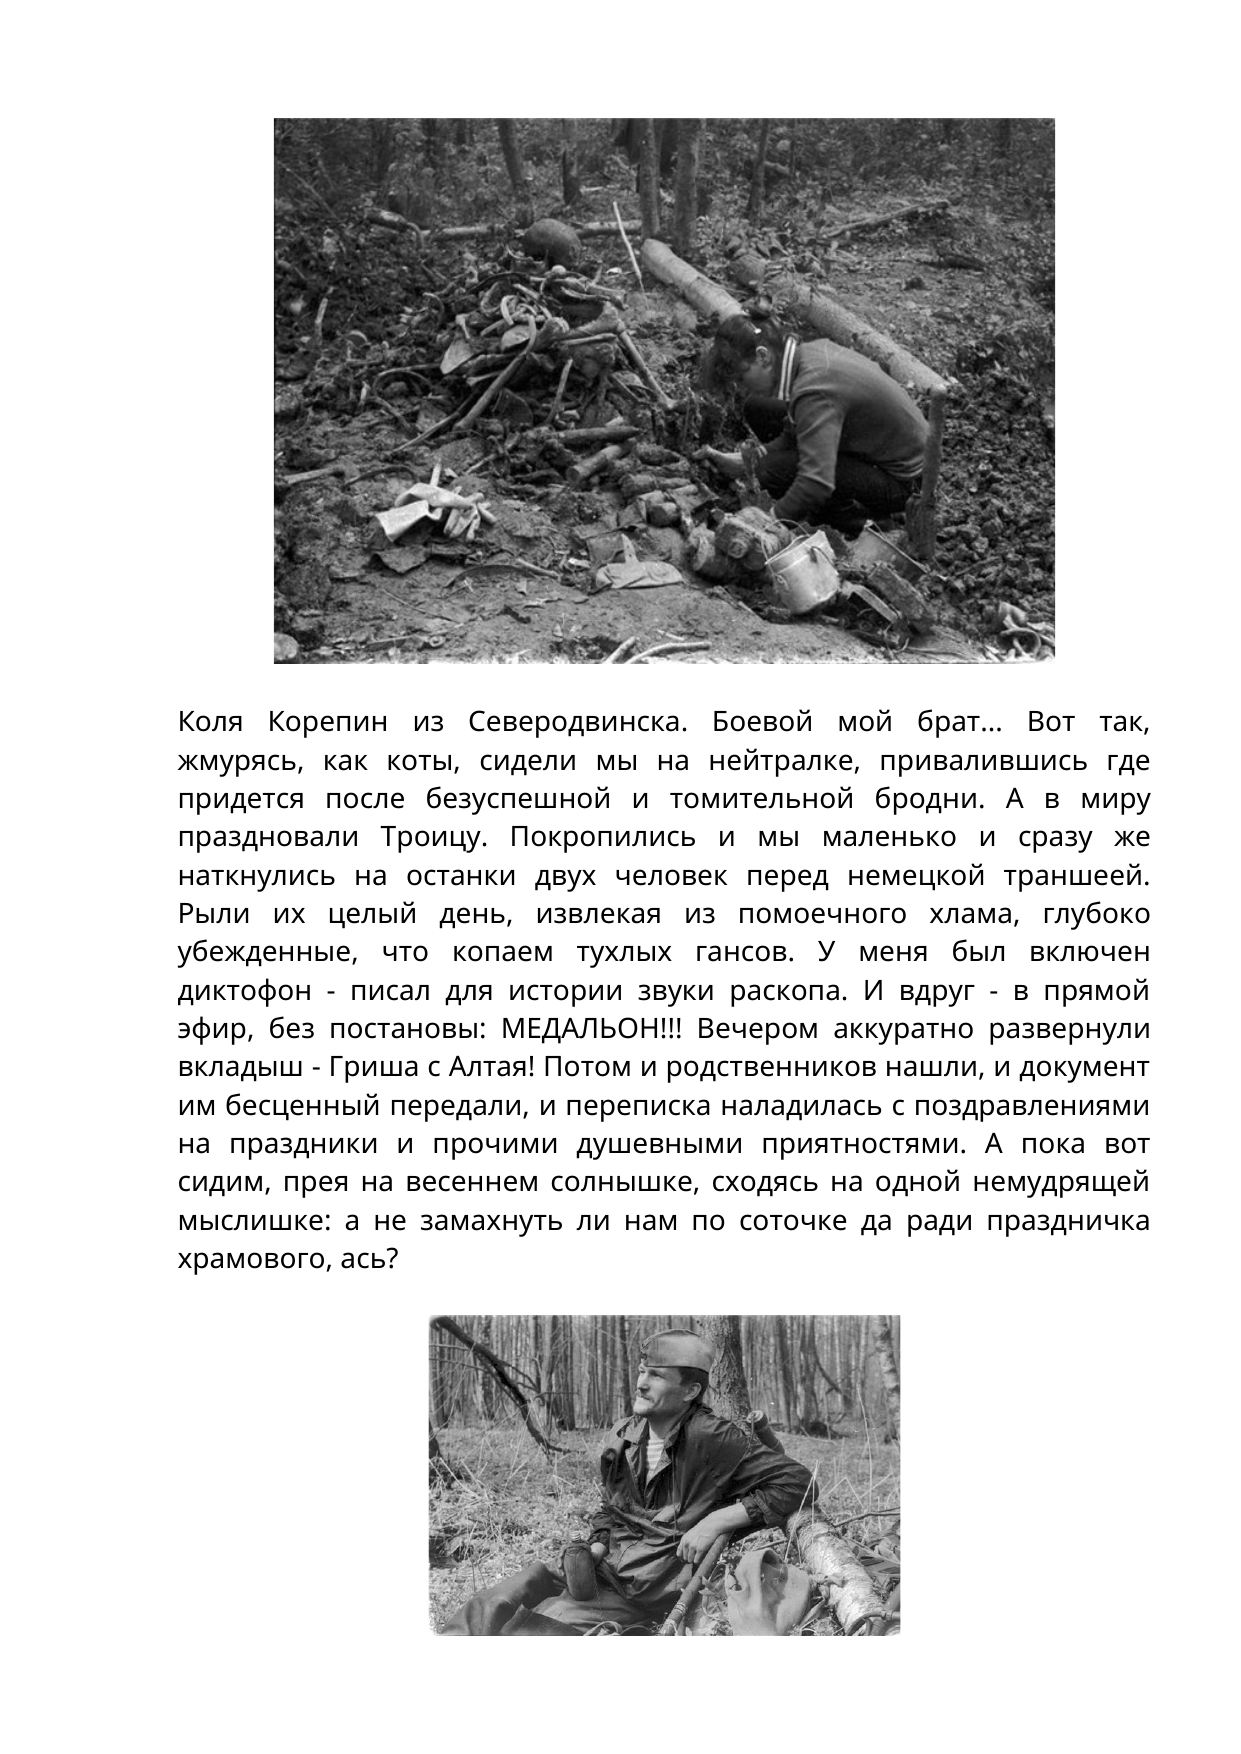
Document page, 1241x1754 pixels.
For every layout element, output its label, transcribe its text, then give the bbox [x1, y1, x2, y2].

picture [428, 1315, 901, 1636]
picture [273, 118, 1055, 664]
text Коля Корепин из Северодвинска. Боевой мой брат... Вот так, жмурясь, как коты, сидели мы на нейтралке, привалившись где придется после безуспешной и томительной бродни. А в миру праздновали Троицу. Покропились и мы маленько и сразу же наткнулись на останки двух человек перед немецкой траншеей. Рыли их целый день, извлекая из помоечного хлама, глубоко убежденные, что копаем тухлых гансов. У меня был включен диктофон - писал для истории звуки раскопа. И вдруг - в прямой эфир, без постановы: МЕДАЛЬОН!!! Вечером аккуратно развернули вкладыш - Гриша с Алтая! Потом и родственников нашли, и документ им бесценный передали, и переписка наладилась с поздравлениями на праздники и прочими душевными приятностями. А пока вот сидим, прея на весеннем солнышке, сходясь на одной немудрящей мыслишке: а не замахнуть ли нам по соточке да ради праздничка храмового, ась? [177, 702, 1152, 1277]
